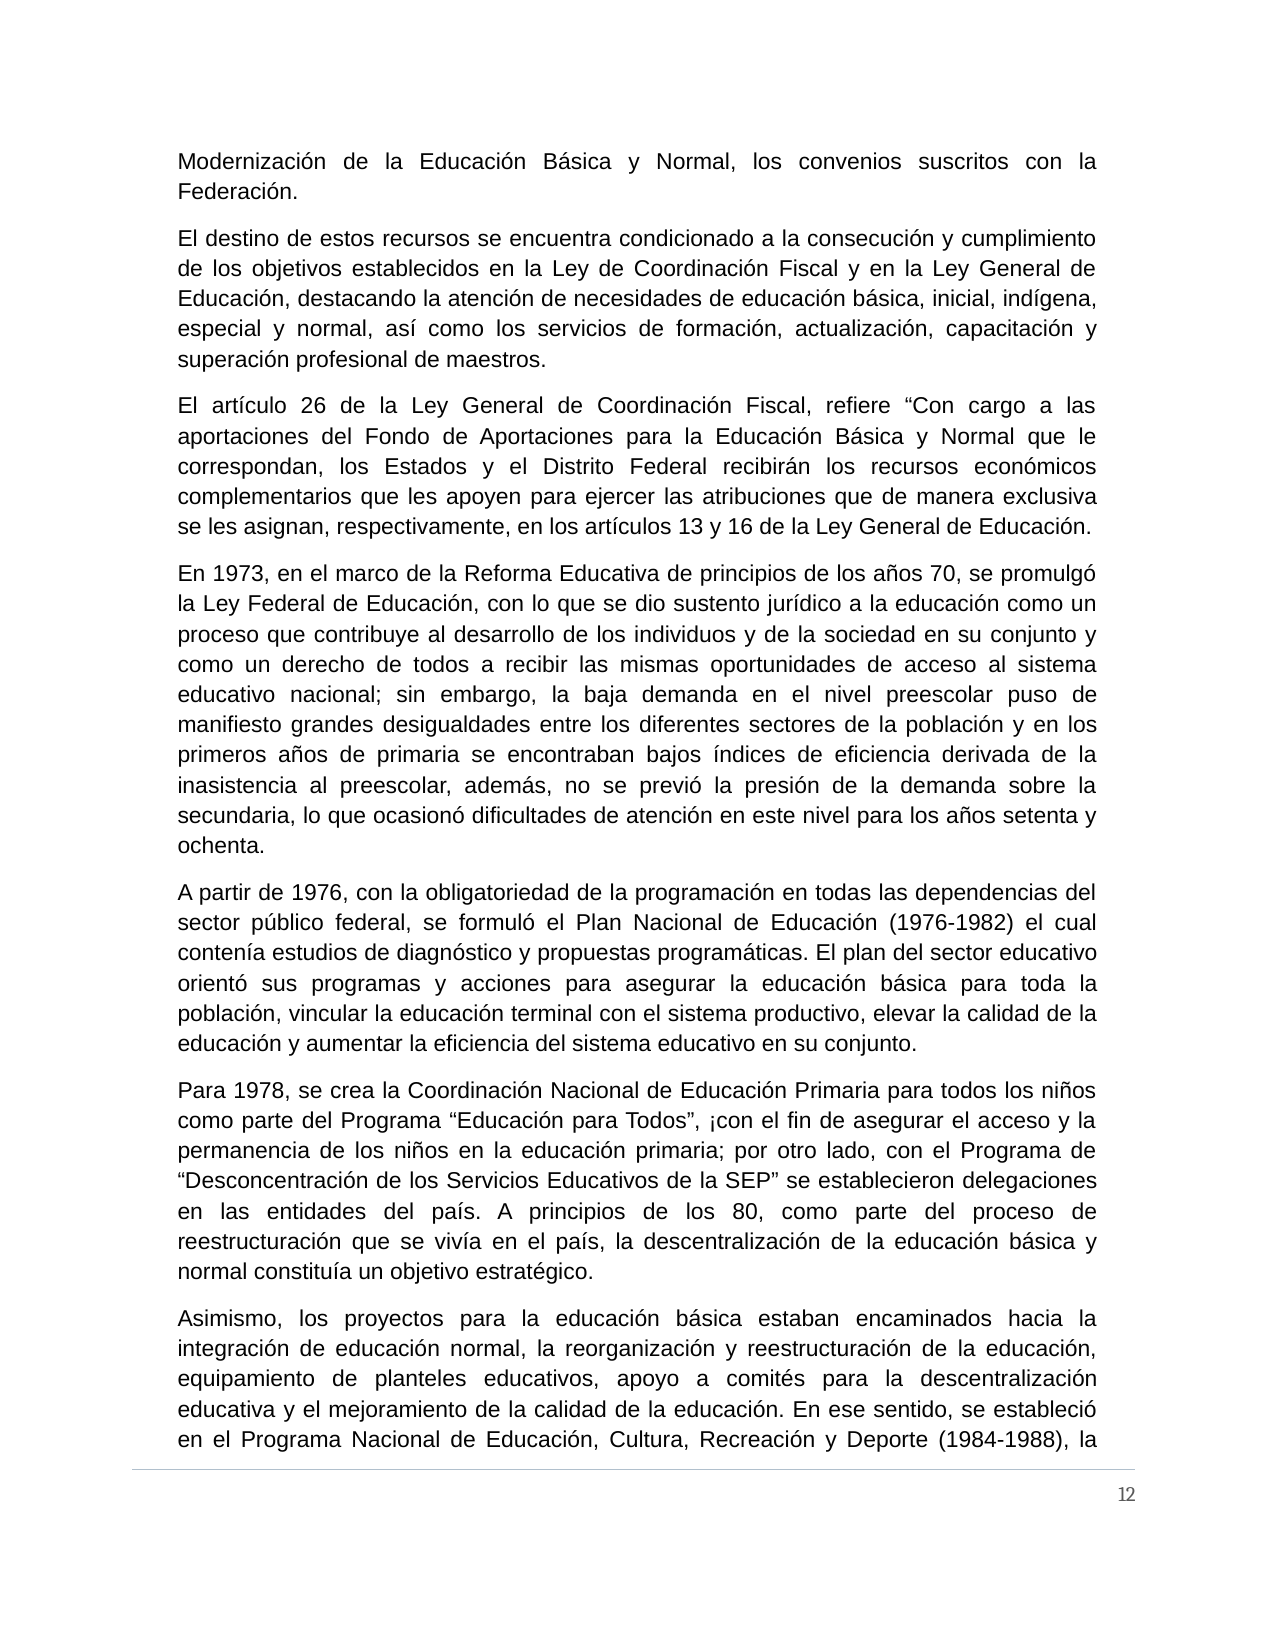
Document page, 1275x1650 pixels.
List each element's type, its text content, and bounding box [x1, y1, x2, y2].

text A partir de 1976, con la obligatoriedad de la programación en todas las dependencias del sector público federal, se formuló el Plan Nacional de Educación (1976-1982) el cual contenía estudios de diagnóstico y propuestas programáticas. El plan del sector educativo orientó sus programas y acciones para asegurar la educación básica para toda la población, vincular la educación terminal con el sistema productivo, elevar la calidad de la educación y aumentar la eficiencia del sistema educativo en su conjunto. [177, 879, 1098, 1056]
text El artículo 26 de la Ley General de Coordinación Fiscal, refiere “Con cargo a las aportaciones del Fondo de Aportaciones para la Educación Básica y Normal que le correspondan, los Estados y el Distrito Federal recibirán los recursos económicos complementarios que les apoyen para ejercer las atribuciones que de manera exclusiva se les asignan, respectivamente, en los artículos 13 y 16 de la Ley General de Educación. [177, 392, 1098, 539]
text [177, 1305, 1098, 1452]
text Para 1978, se crea la Coordinación Nacional de Educación Primaria para todos los niños como parte del Programa “Educación para Todos”, ¡con el fin de asegurar el acceso y la permanencia de los niños en la educación primaria; por otro lado, con el Programa de “Desconcentración de los Servicios Educativos de la SEP” se establecieron delegaciones en las entidades del país. A principios de los 80, como parte del proceso de reestructuración que se vivía en el país, la descentralización de la educación básica y normal constituía un objetivo estratégico. [177, 1077, 1098, 1284]
text En 1973, en el marco de la Reforma Educativa de principios de los años 70, se promulgó la Ley Federal de Educación, con lo que se dio sustento jurídico a la educación como un proceso que contribuye al desarrollo de los individuos y de la sociedad en su conjunto y como un derecho de todos a recibir las mismas oportunidades de acceso al sistema educativo nacional; sin embargo, la baja demanda en el nivel preescolar puso de manifiesto grandes desigualdades entre los diferentes sectores de la población y en los primeros años de primaria se encontraban bajos índices de eficiencia derivada de la inasistencia al preescolar, además, no se previó la presión de la demanda sobre la secundaria, lo que ocasionó dificultades de atención en este nivel para los años setenta y ochenta. [177, 560, 1098, 858]
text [177, 148, 1098, 204]
text El destino de estos recursos se encuentra condicionado a la consecución y cumplimiento de los objetivos establecidos en la Ley de Coordinación Fiscal y en la Ley General de Educación, destacando la atención de necesidades de educación básica, inicial, indígena, especial y normal, así como los servicios de formación, actualización, capacitación y superación profesional de maestros. [177, 225, 1098, 372]
